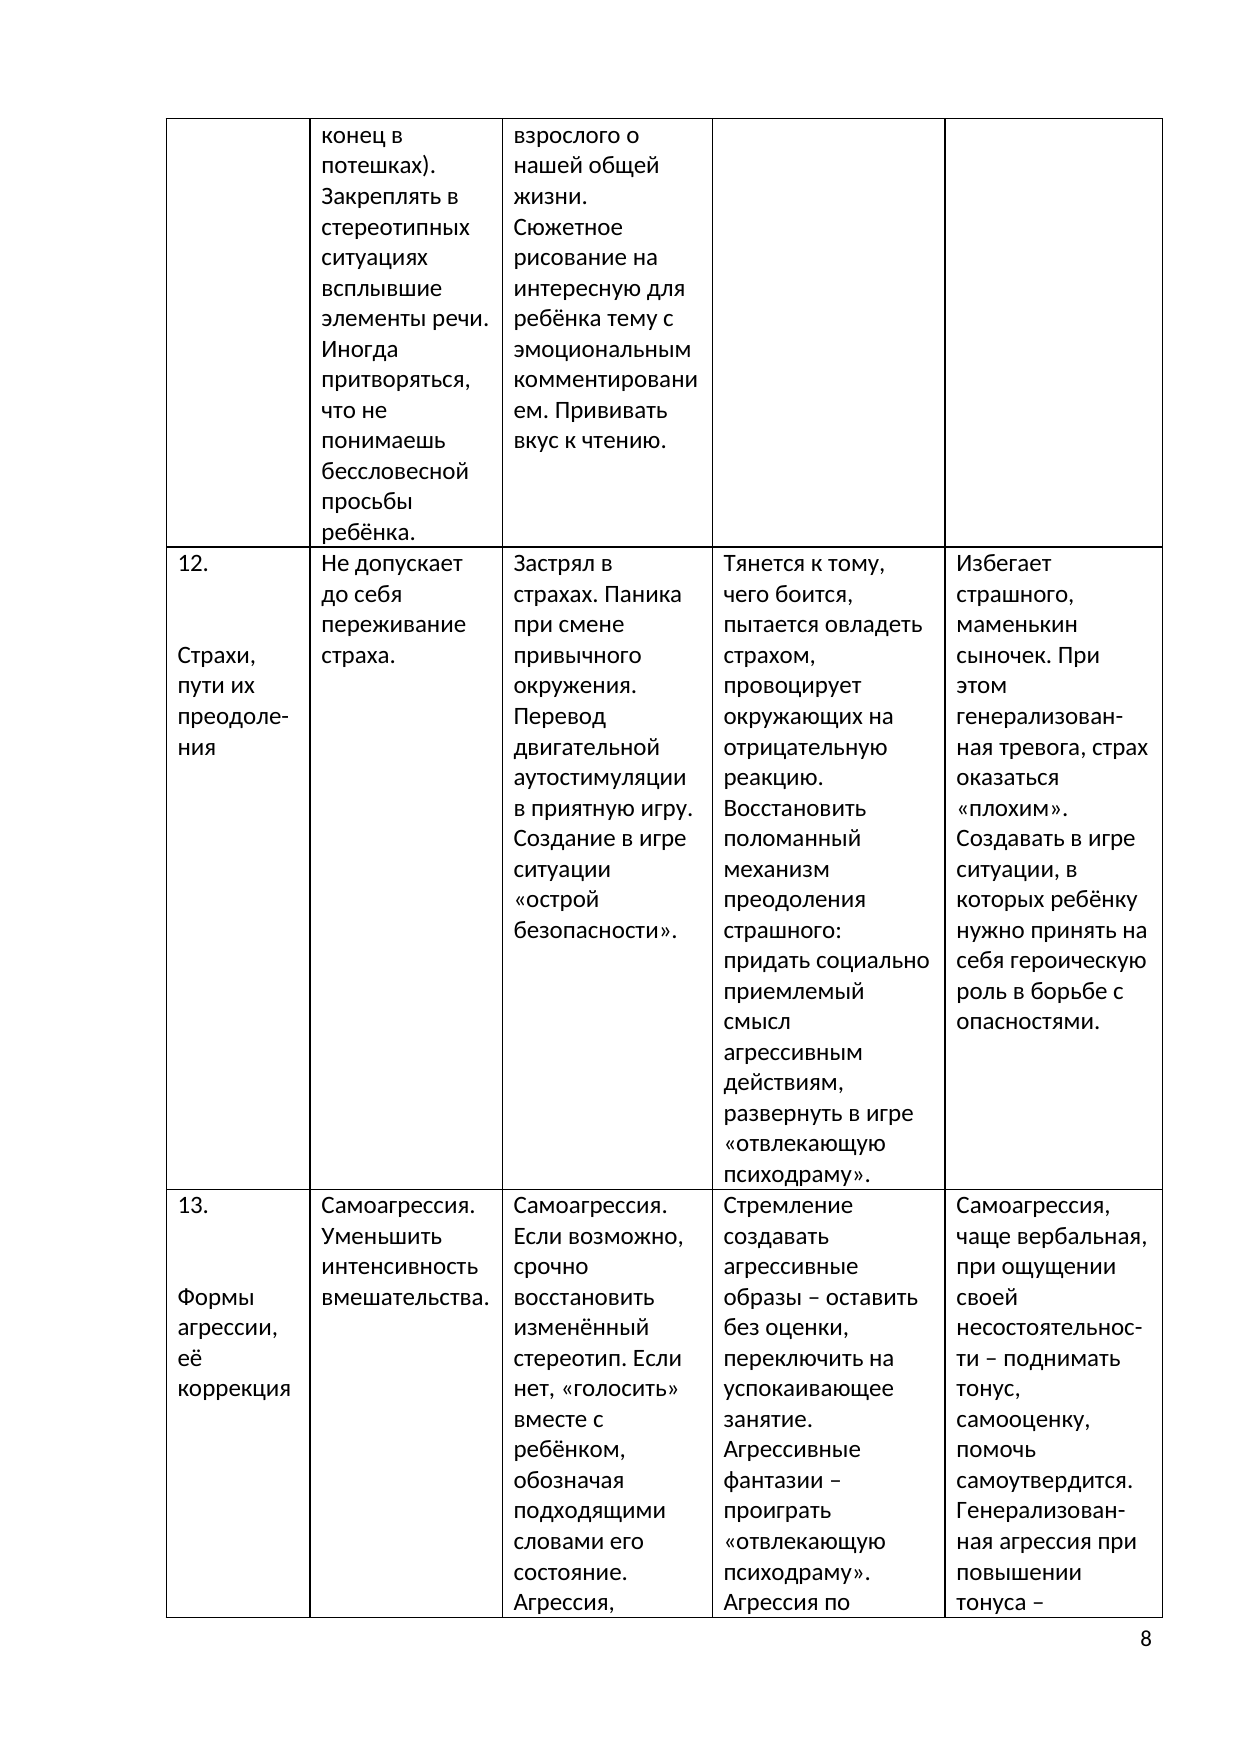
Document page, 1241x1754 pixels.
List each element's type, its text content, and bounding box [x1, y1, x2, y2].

table_cell Не допускает до себя переживание страха. [311, 548, 502, 1188]
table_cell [946, 119, 1162, 546]
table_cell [713, 1190, 944, 1617]
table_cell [503, 1190, 712, 1617]
table_cell 12. Страхи, пути их преодоле-ния [167, 548, 309, 1188]
table_cell Избегает страшного, маменькин сыночек. При этом генерализован-ная тревога, страх оказаться «плохим». Создавать в игре ситуации, в которых ребёнку нужно принять на себя героическую роль в борьбе с опасностями. [946, 548, 1162, 1188]
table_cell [167, 119, 309, 546]
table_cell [713, 119, 944, 546]
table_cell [503, 119, 712, 546]
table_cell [946, 1190, 1162, 1617]
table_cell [167, 1190, 309, 1617]
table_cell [311, 1190, 502, 1617]
table_cell Тянется к тому, чего боится, пытается овладеть страхом, провоцирует окружающих на отрицательную реакцию. Восстановить поломанный механизм преодоления страшного: придать социально приемлемый смысл агрессивным действиям, развернуть в игре «отвлекающую психодраму». [713, 548, 944, 1188]
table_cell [311, 119, 502, 546]
table_cell Застрял в страхах. Паника при смене привычного окружения. Перевод двигательной аутостимуляции в приятную игру. Создание в игре ситуации «острой безопасности». [503, 548, 712, 1188]
